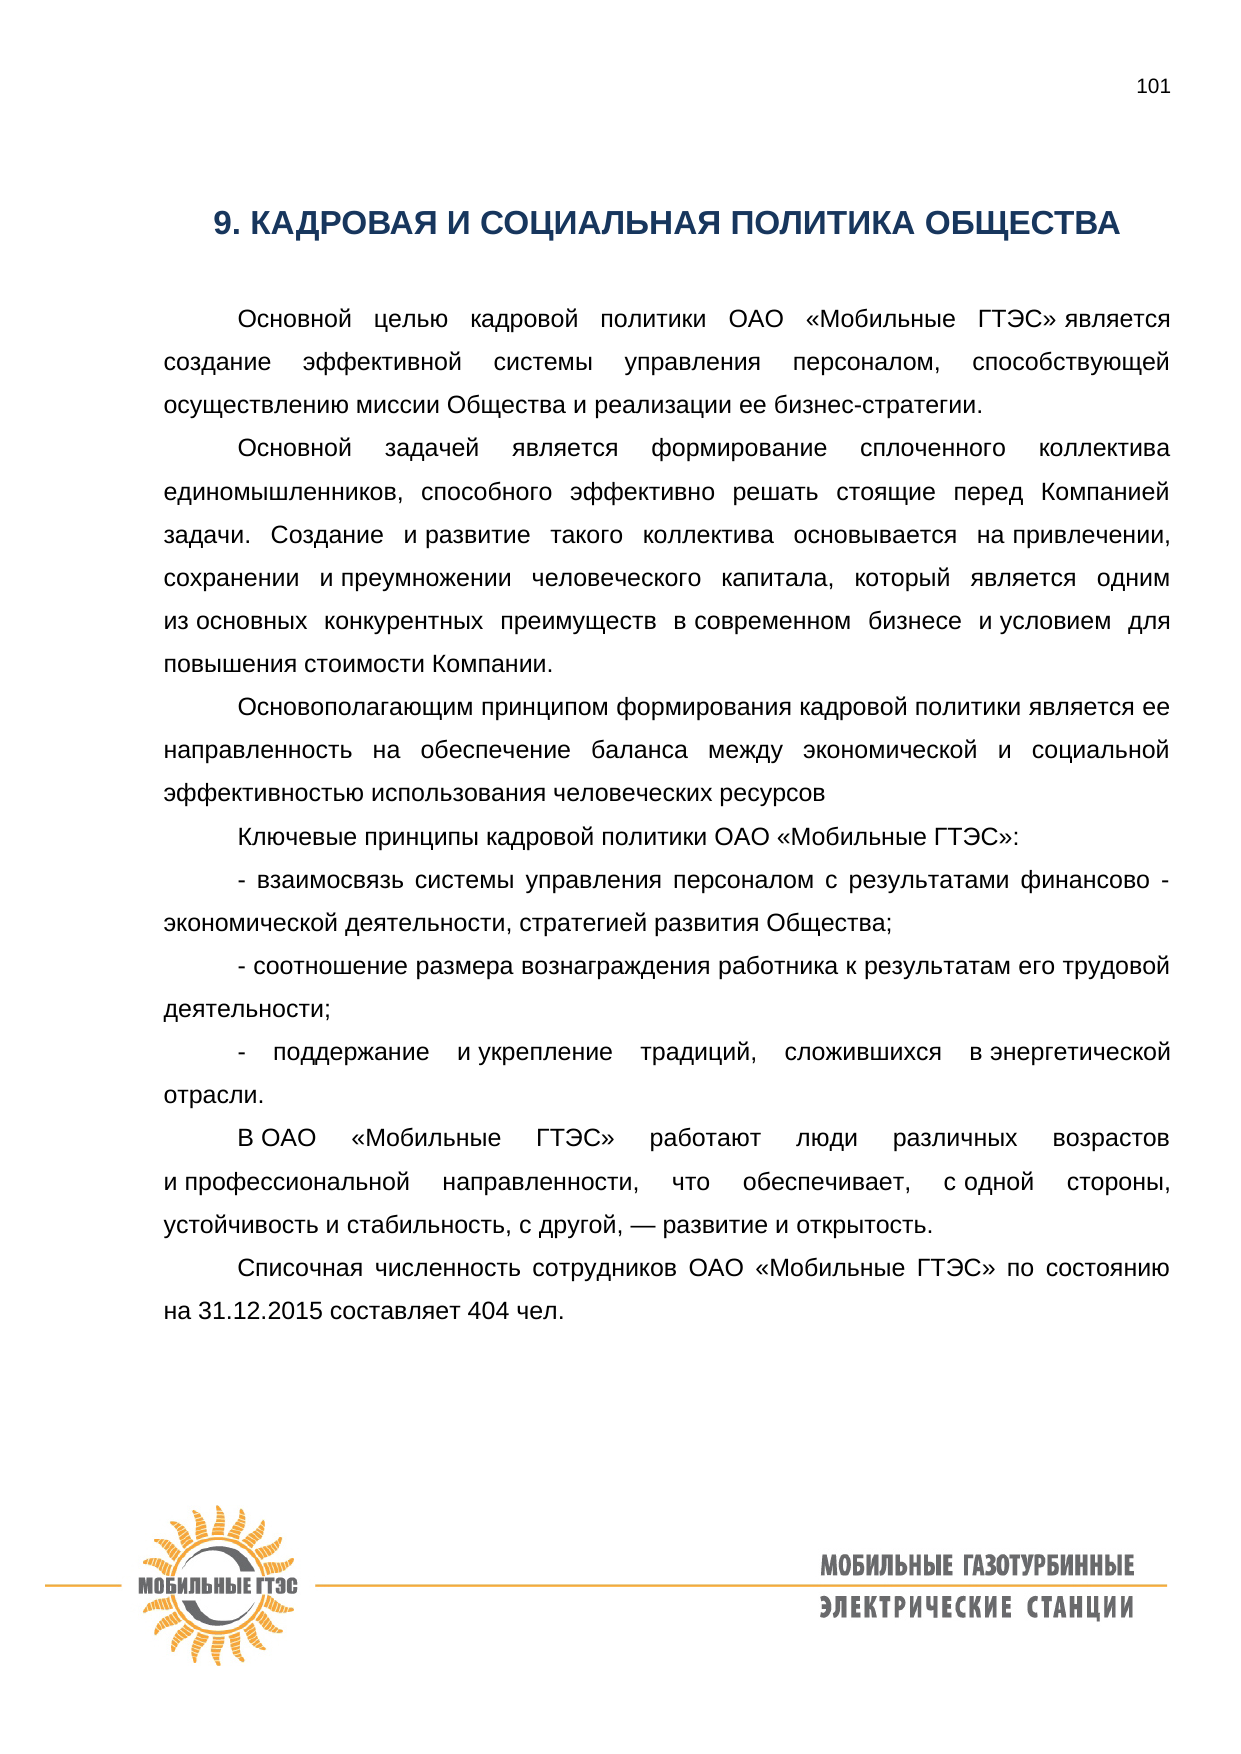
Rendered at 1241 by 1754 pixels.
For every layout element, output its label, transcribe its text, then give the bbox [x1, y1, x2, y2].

text В ОАО «Мобильные ГТЭС» работают люди различных возрастов и профессиональной направленности, что обеспечивает, с одной стороны, устойчивость и стабильность, с другой, — развитие и открытость. [163, 1123, 1171, 1238]
text Основной задачей является формирование сплоченного коллектива единомышленников, способного эффективно решать стоящие перед Компанией задачи. Создание и развитие такого коллектива основывается на привлечении, сохранении и преумножении человеческого капитала, который является одним из основных конкурентных преимуществ в современном бизнесе и условием для повышения стоимости Компании. [163, 433, 1171, 678]
text Ключевые принципы кадровой политики ОАО «Мобильные ГТЭС»: [163, 822, 1171, 850]
text Основной целью кадровой политики ОАО «Мобильные ГТЭС» является создание эффективной системы управления персоналом, способствующей осуществлению миссии Общества и реализации ее бизнес-стратегии. [163, 304, 1171, 419]
picture [45, 1505, 1168, 1666]
text - поддержание и укрепление традиций, сложившихся в энергетической отрасли. [163, 1037, 1171, 1109]
text - взаимосвязь системы управления персоналом с результатами финансово - экономической деятельности, стратегией развития Общества; [163, 865, 1171, 937]
text Основополагающим принципом формирования кадровой политики является ее направленность на обеспечение баланса между экономической и социальной эффективностью использования человеческих ресурсов [163, 692, 1171, 807]
subtitle 9. КАДРОВАЯ И СОЦИАЛЬНАЯ ПОЛИТИКА ОБЩЕСТВА [163, 203, 1171, 242]
text Списочная численность сотрудников ОАО «Мобильные ГТЭС» по состоянию на 31.12.2015 составляет 404 чел. [163, 1253, 1171, 1325]
text - соотношение размера вознаграждения работника к результатам его трудовой деятельности; [163, 951, 1171, 1023]
